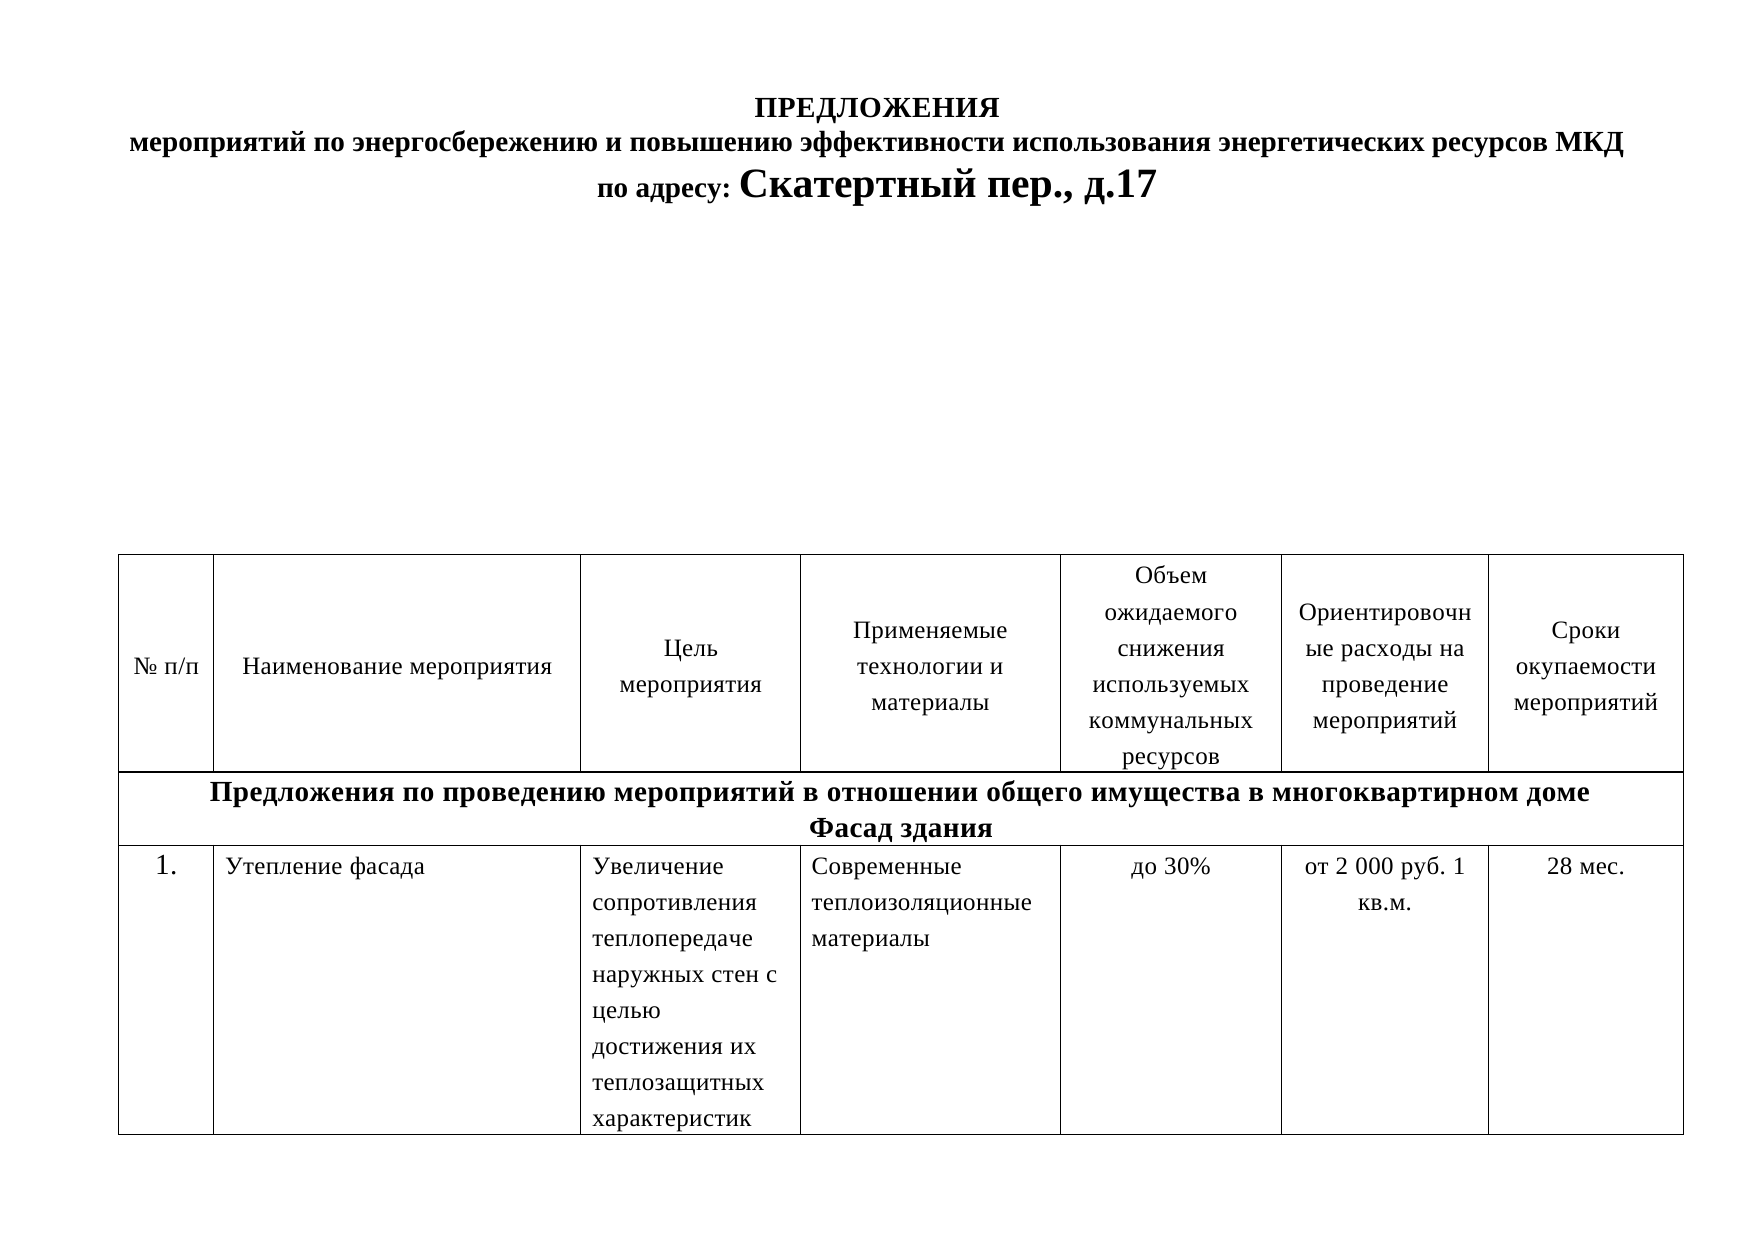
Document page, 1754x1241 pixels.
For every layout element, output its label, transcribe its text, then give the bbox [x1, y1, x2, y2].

table_header Ориентировочные расходы на проведение мероприятий [1282, 555, 1488, 771]
table_cell Современные теплоизоляционные материалы [801, 846, 1060, 1134]
table_cell от 2 000 руб. 1 кв.м. [1282, 846, 1488, 1134]
table_cell 1. [119, 846, 213, 1134]
table_header Цель мероприятия [581, 555, 800, 771]
text мероприятий по энергосбережению и повышению эффективности использования энергетических ресурсов МКД по адресу: Скатертный пер., д.17 [118, 124, 1636, 206]
table_cell Утепление фасада [214, 846, 580, 1134]
table_cell до 30% [1061, 846, 1281, 1134]
table_header Объем ожидаемого снижения используемых коммунальных ресурсов [1061, 555, 1281, 771]
table_cell Увеличение сопротивления теплопередаче наружных стен с целью достижения их теплозащитных характеристик [581, 846, 800, 1134]
text ПРЕДЛОЖЕНИЯ [118, 88, 1636, 124]
table_header Сроки окупаемости мероприятий [1489, 555, 1683, 771]
table_header Наименование мероприятия [214, 555, 580, 771]
table_cell 28 мес. [1489, 846, 1683, 1134]
table_header Применяемые технологии и материалы [801, 555, 1060, 771]
table_cell Предложения по проведению мероприятий в отношении общего имущества в многоквартирном доме Фасад здания [119, 773, 1683, 844]
table_header № п/п [119, 555, 213, 771]
